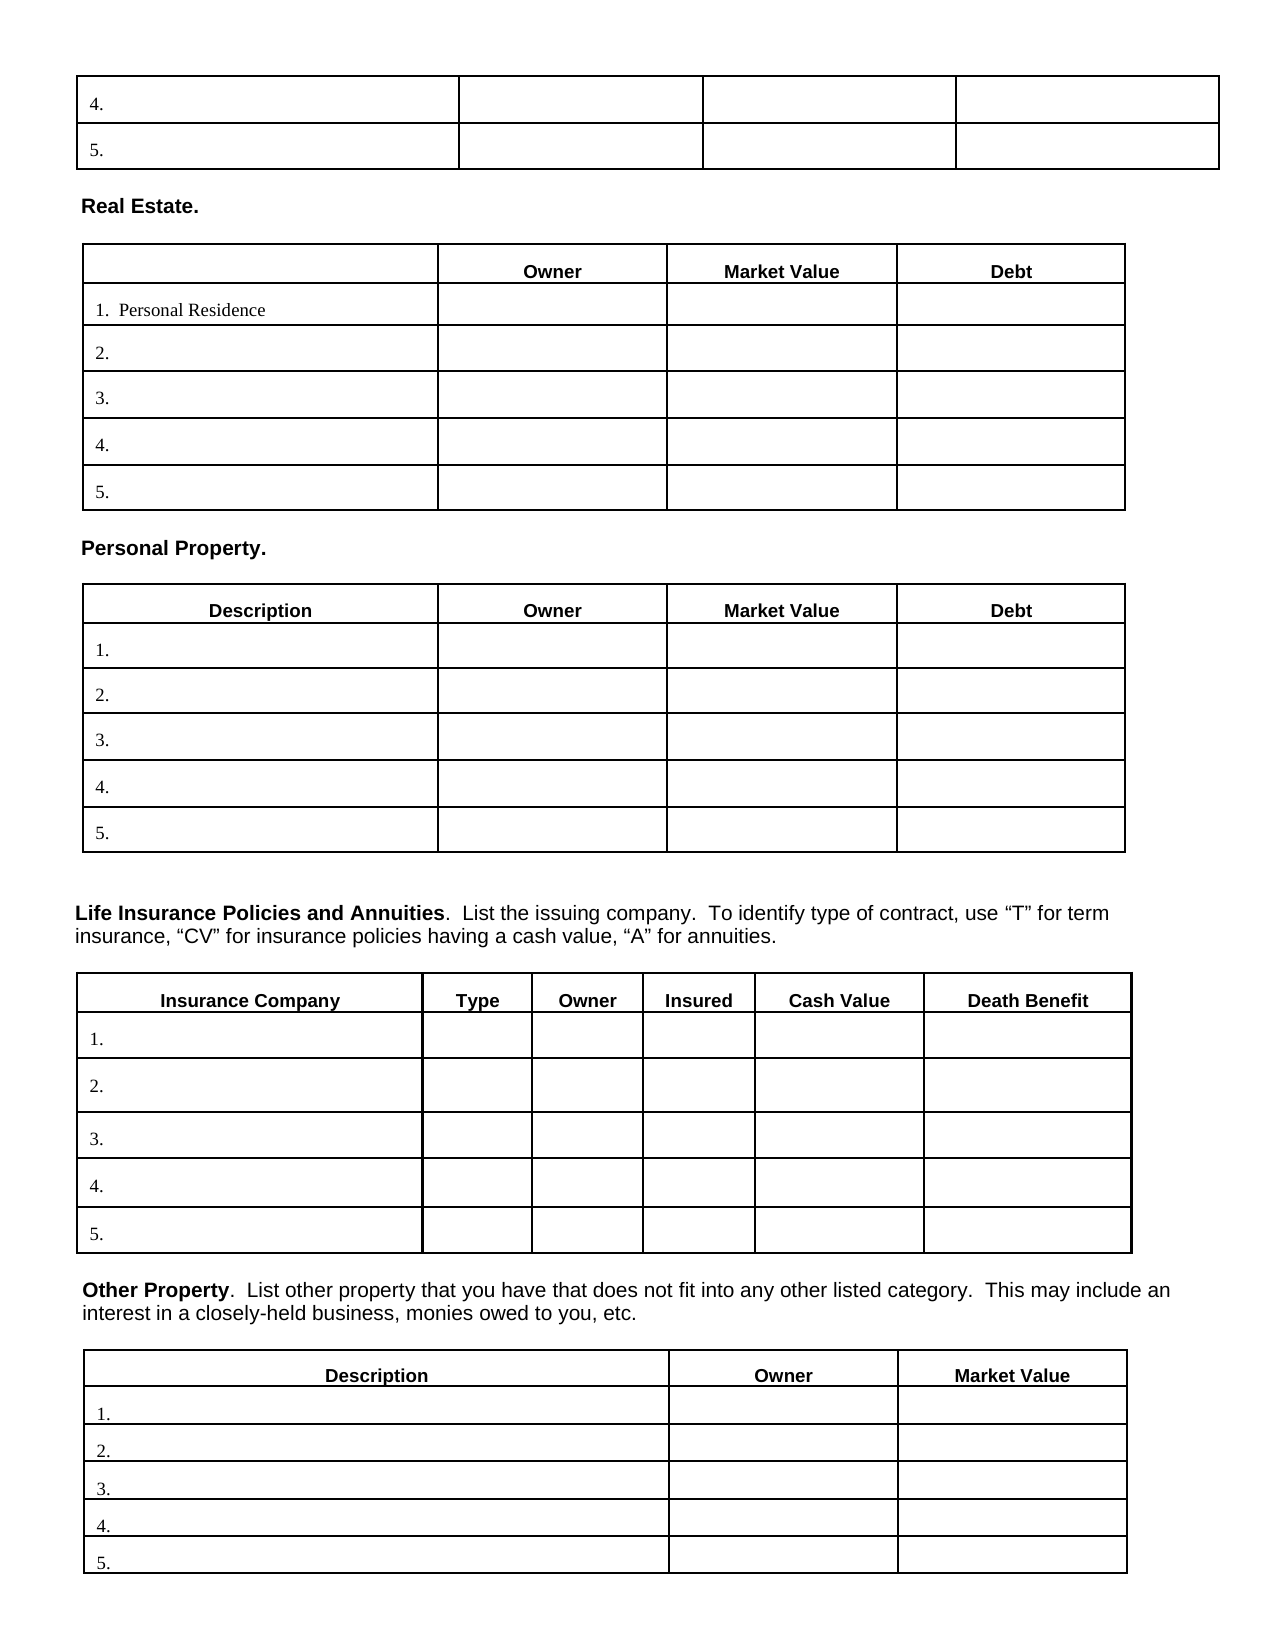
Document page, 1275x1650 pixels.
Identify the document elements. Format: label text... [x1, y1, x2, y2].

table_cell [670, 1500, 897, 1535]
table_cell [439, 714, 666, 759]
table_cell [668, 808, 896, 851]
table_header Market Value [668, 585, 896, 622]
table_cell [439, 624, 666, 667]
table_cell [668, 669, 896, 712]
table_cell [756, 1059, 923, 1111]
table_cell 2. [85, 1425, 668, 1460]
table_cell 2. [84, 669, 437, 712]
table_cell [899, 1387, 1126, 1423]
table_cell [460, 77, 702, 122]
table_cell [756, 1013, 923, 1057]
table_cell [756, 1208, 923, 1252]
table_cell [668, 761, 896, 806]
table_cell [533, 1208, 642, 1252]
table_cell [898, 714, 1124, 759]
text Real Estate. [81, 193, 1202, 217]
table_cell [439, 326, 666, 370]
table_cell [439, 284, 666, 324]
table_cell [898, 761, 1124, 806]
table_cell [756, 1113, 923, 1157]
table_cell [670, 1462, 897, 1498]
table_cell [644, 1059, 754, 1111]
table_cell 2. [84, 326, 437, 370]
table_cell 4. [84, 761, 437, 806]
table_cell [424, 1159, 531, 1206]
table_cell [899, 1462, 1126, 1498]
table_cell [668, 466, 896, 509]
table_cell 4. [84, 419, 437, 463]
table_cell [898, 624, 1124, 667]
table_cell [898, 372, 1124, 417]
table_cell [898, 669, 1124, 712]
table_cell 5. [78, 1208, 421, 1252]
table_cell [668, 714, 896, 759]
table_cell 2. [78, 1059, 421, 1111]
text Personal Property. [81, 536, 1202, 560]
table_cell 4. [78, 77, 458, 122]
table_header Owner [670, 1351, 897, 1385]
table_header Type [424, 974, 531, 1011]
table_cell [756, 1159, 923, 1206]
table_cell [898, 284, 1124, 324]
table_cell 3. [85, 1462, 668, 1498]
table_cell [533, 1159, 642, 1206]
table_cell [670, 1425, 897, 1460]
table_cell 3. [78, 1113, 421, 1157]
table_cell [957, 124, 1218, 167]
table_header Description [84, 585, 437, 622]
table_cell [668, 419, 896, 463]
table_cell [925, 1113, 1130, 1157]
table_cell 5. [78, 124, 458, 167]
table_cell [668, 624, 896, 667]
table_cell [925, 1059, 1130, 1111]
table_cell 5. [85, 1537, 668, 1572]
table_cell [533, 1059, 642, 1111]
table_cell [957, 77, 1218, 122]
table_header Insurance Company [78, 974, 421, 1011]
table_cell [533, 1013, 642, 1057]
table_cell 3. [84, 372, 437, 417]
table_cell [670, 1387, 897, 1423]
table_cell [668, 372, 896, 417]
table_header Market Value [668, 245, 896, 282]
table_cell [704, 77, 955, 122]
text Other Property. List other property that you have that does not fit into any other listed category. This may include an interest in a closely-held business, monies owed to you, etc. [82, 1279, 1194, 1325]
table_cell [424, 1113, 531, 1157]
table_cell [533, 1113, 642, 1157]
table_header Debt [898, 585, 1124, 622]
table_cell [644, 1159, 754, 1206]
table_header Insured [644, 974, 754, 1011]
table_cell 1. Personal Residence [84, 284, 437, 324]
table_cell [898, 808, 1124, 851]
table_cell [925, 1159, 1130, 1206]
table_header Owner [439, 585, 666, 622]
table_cell 5. [84, 466, 437, 509]
table_cell [668, 284, 896, 324]
table_header Debt [898, 245, 1124, 282]
table_cell [439, 372, 666, 417]
table_header Description [85, 1351, 668, 1385]
table_cell 1. [85, 1387, 668, 1423]
table_cell [704, 124, 955, 167]
table_cell 5. [84, 808, 437, 851]
table_cell [644, 1013, 754, 1057]
table_cell [439, 466, 666, 509]
table_cell [644, 1208, 754, 1252]
table_cell [899, 1500, 1126, 1535]
table_cell [424, 1059, 531, 1111]
table_cell 4. [78, 1159, 421, 1206]
text Life Insurance Policies and Annuities. List the issuing company. To identify type of contract, use “T” for term insurance, “CV” for insurance policies having a cash value, “A” for annuities. [75, 902, 1162, 947]
table_cell [668, 326, 896, 370]
table_cell [439, 419, 666, 463]
table_cell 4. [85, 1500, 668, 1535]
table_cell [460, 124, 702, 167]
table_header Cash Value [756, 974, 923, 1011]
table_cell [424, 1013, 531, 1057]
table_cell [439, 761, 666, 806]
table_header Market Value [899, 1351, 1126, 1385]
table_cell 3. [84, 714, 437, 759]
table_header Death Benefit [925, 974, 1130, 1011]
table_cell [439, 669, 666, 712]
table_cell [898, 326, 1124, 370]
table_cell 1. [84, 624, 437, 667]
table_cell [898, 466, 1124, 509]
table_cell [439, 808, 666, 851]
table_header Owner [533, 974, 642, 1011]
table_cell [670, 1537, 897, 1572]
table_cell [925, 1208, 1130, 1252]
table_cell [644, 1113, 754, 1157]
table_cell [925, 1013, 1130, 1057]
table_cell [424, 1208, 531, 1252]
table_header Owner [439, 245, 666, 282]
table_cell [899, 1425, 1126, 1460]
table_cell [899, 1537, 1126, 1572]
table_cell 1. [78, 1013, 421, 1057]
table_cell [898, 419, 1124, 463]
table_header [84, 245, 437, 282]
